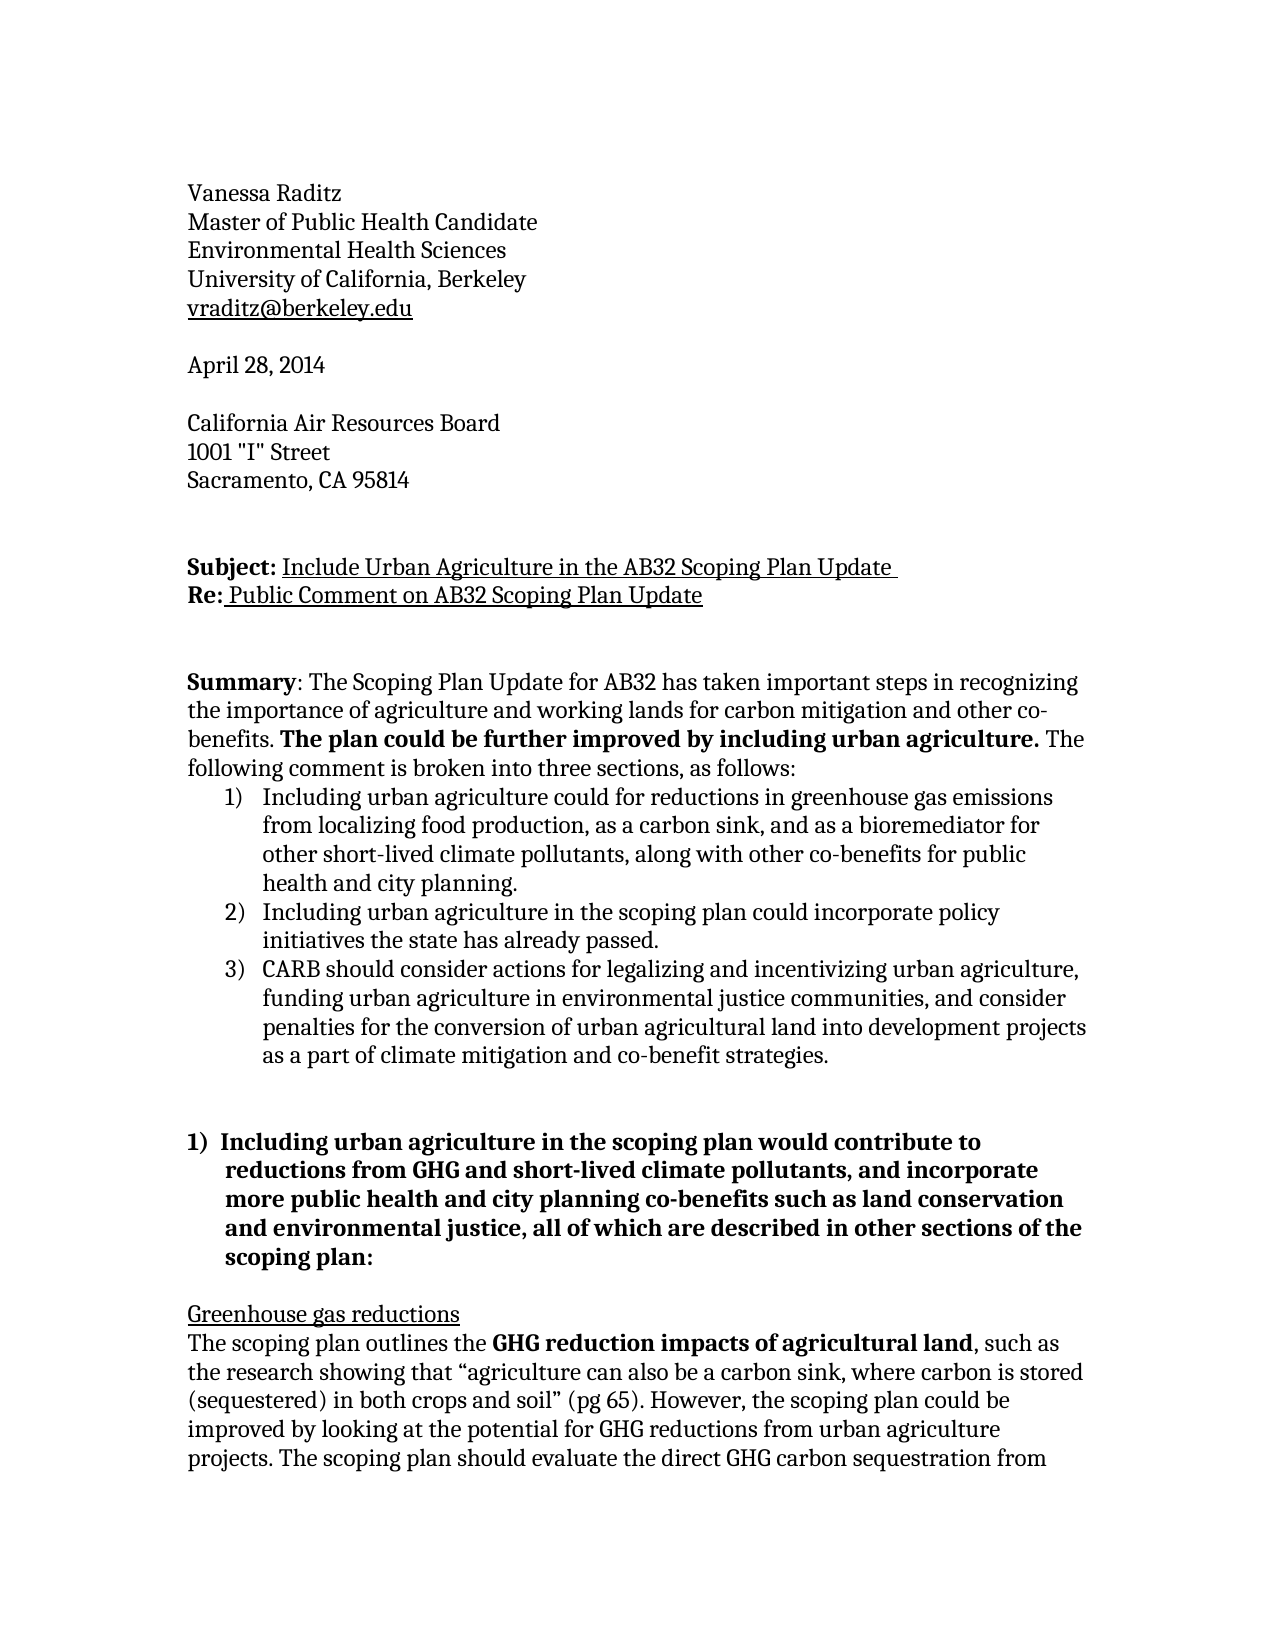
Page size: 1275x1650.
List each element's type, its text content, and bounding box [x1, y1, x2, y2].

text Vanessa Raditz [187, 179, 1087, 207]
text 1) Including urban agriculture in the scoping plan would contribute to reductions from GHG and short-lived climate pollutants, and incorporate more public health and city planning co-benefits such as land conservation and environmental justice, all of which are described in other sections of the scoping plan: [187, 1127, 1087, 1271]
list CARB should consider actions for legalizing and incentivizing urban agriculture, funding urban agriculture in environmental justice communities, and consider penalties for the conversion of urban agricultural land into development projects as a part of climate mitigation and co-benefit strategies. [225, 955, 1087, 1070]
text University of California, Berkeley [187, 265, 1087, 294]
text Summary: The Scoping Plan Update for AB32 has taken important steps in recognizing the importance of agriculture and working lands for carbon mitigation and other co-benefits. The plan could be further improved by including urban agriculture. The following comment is broken into three sections, as follows: [187, 667, 1087, 782]
text Subject: Include Urban Agriculture in the AB32 Scoping Plan Update [187, 552, 1087, 581]
text Greenhouse gas reductions [187, 1300, 1087, 1329]
text Master of Public Health Candidate [187, 207, 1087, 236]
list Including urban agriculture could for reductions in greenhouse gas emissions from localizing food production, as a carbon sink, and as a bioremediator for other short-lived climate pollutants, along with other co-benefits for public health and city planning. [225, 782, 1087, 897]
text California Air Resources Board 1001 "I" Street Sacramento, CA 95814 [187, 409, 1087, 495]
list Including urban agriculture in the scoping plan could incorporate policy initiatives the state has already passed. [225, 897, 1087, 955]
text April 28, 2014 [187, 351, 1087, 380]
text Environmental Health Sciences [187, 236, 1087, 265]
text Re: Public Comment on AB32 Scoping Plan Update [187, 581, 1087, 610]
text vraditz@berkeley.edu [187, 294, 1087, 322]
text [187, 1329, 1087, 1472]
